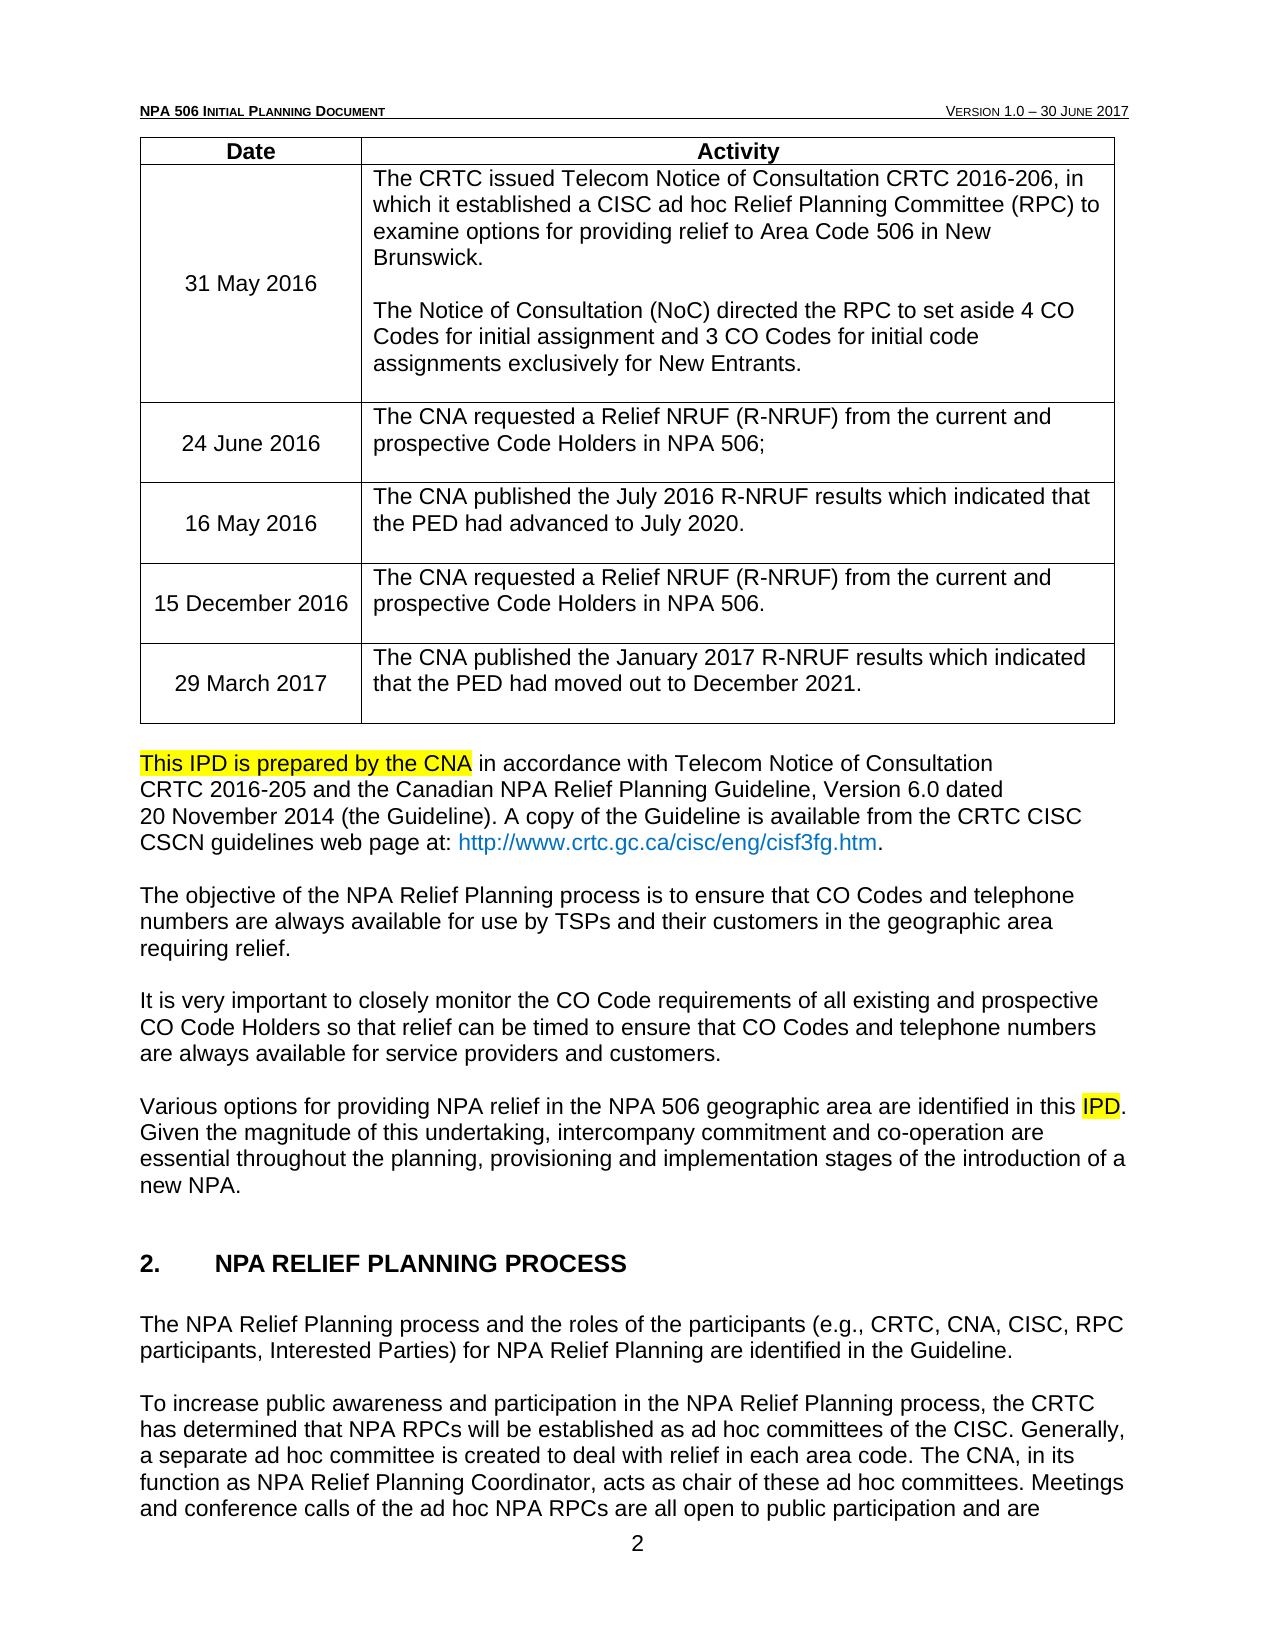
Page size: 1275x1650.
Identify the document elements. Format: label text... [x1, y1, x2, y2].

table_cell The CNA requested a Relief NRUF (R-NRUF) from the current and prospective Code Holders in NPA 506. [362, 564, 1114, 642]
table_cell The CRTC issued Telecom Notice of Consultation CRTC 2016-206, in which it established a CISC ad hoc Relief Planning Committee (RPC) to examine options for providing relief to Area Code 506 in New Brunswick. The Notice of Consultation (NoC) directed the RPC to set aside 4 CO Codes for initial assignment and 3 CO Codes for initial code assignments exclusively for New Entrants. [362, 165, 1114, 402]
table_cell 31 May 2016 [141, 165, 361, 402]
table_cell 16 May 2016 [141, 483, 361, 562]
subtitle NPA RELIEF PLANNING PROCESS [139, 1249, 1135, 1278]
table_cell The CNA published the January 2017 R-NRUF results which indicated that the PED had moved out to December 2021. [362, 644, 1114, 723]
table_cell 15 December 2016 [141, 564, 361, 642]
text It is very important to closely monitor the CO Code requirements of all existing and prospective CO Code Holders so that relief can be timed to ensure that CO Codes and telephone numbers are always available for service providers and customers. [139, 987, 1135, 1066]
table_header Date [141, 138, 361, 164]
text The NPA Relief Planning process and the roles of the participants (e.g., CRTC, CNA, CISC, RPC participants, Interested Parties) for NPA Relief Planning are identified in the Guideline. [139, 1311, 1135, 1363]
table_cell The CNA requested a Relief NRUF (R-NRUF) from the current and prospective Code Holders in NPA 506; [362, 403, 1114, 482]
text The objective of the NPA Relief Planning process is to ensure that CO Codes and telephone numbers are always available for use by TSPs and their customers in the geographic area requiring relief. [139, 882, 1135, 961]
table_cell 24 June 2016 [141, 403, 361, 482]
table_cell 29 March 2017 [141, 644, 361, 723]
table_cell The CNA published the July 2016 R-NRUF results which indicated that the PED had advanced to July 2020. [362, 483, 1114, 562]
table_header Activity [362, 138, 1114, 164]
text Various options for providing NPA relief in the NPA 506 geographic area are identified in this IPD. Given the magnitude of this undertaking, intercompany commitment and co-operation are essential throughout the planning, provisioning and implementation stages of the introduction of a new NPA. [139, 1093, 1135, 1198]
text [139, 1390, 1135, 1522]
text This IPD is prepared by the CNA in accordance with Telecom Notice of Consultation CRTC 2016-205 and the Canadian NPA Relief Planning Guideline, Version 6.0 dated 20 November 2014 (the Guideline). A copy of the Guideline is available from the CRTC CISC CSCN guidelines web page at: http://www.crtc.gc.ca/cisc/eng/cisf3fg.htm. [139, 750, 1135, 855]
